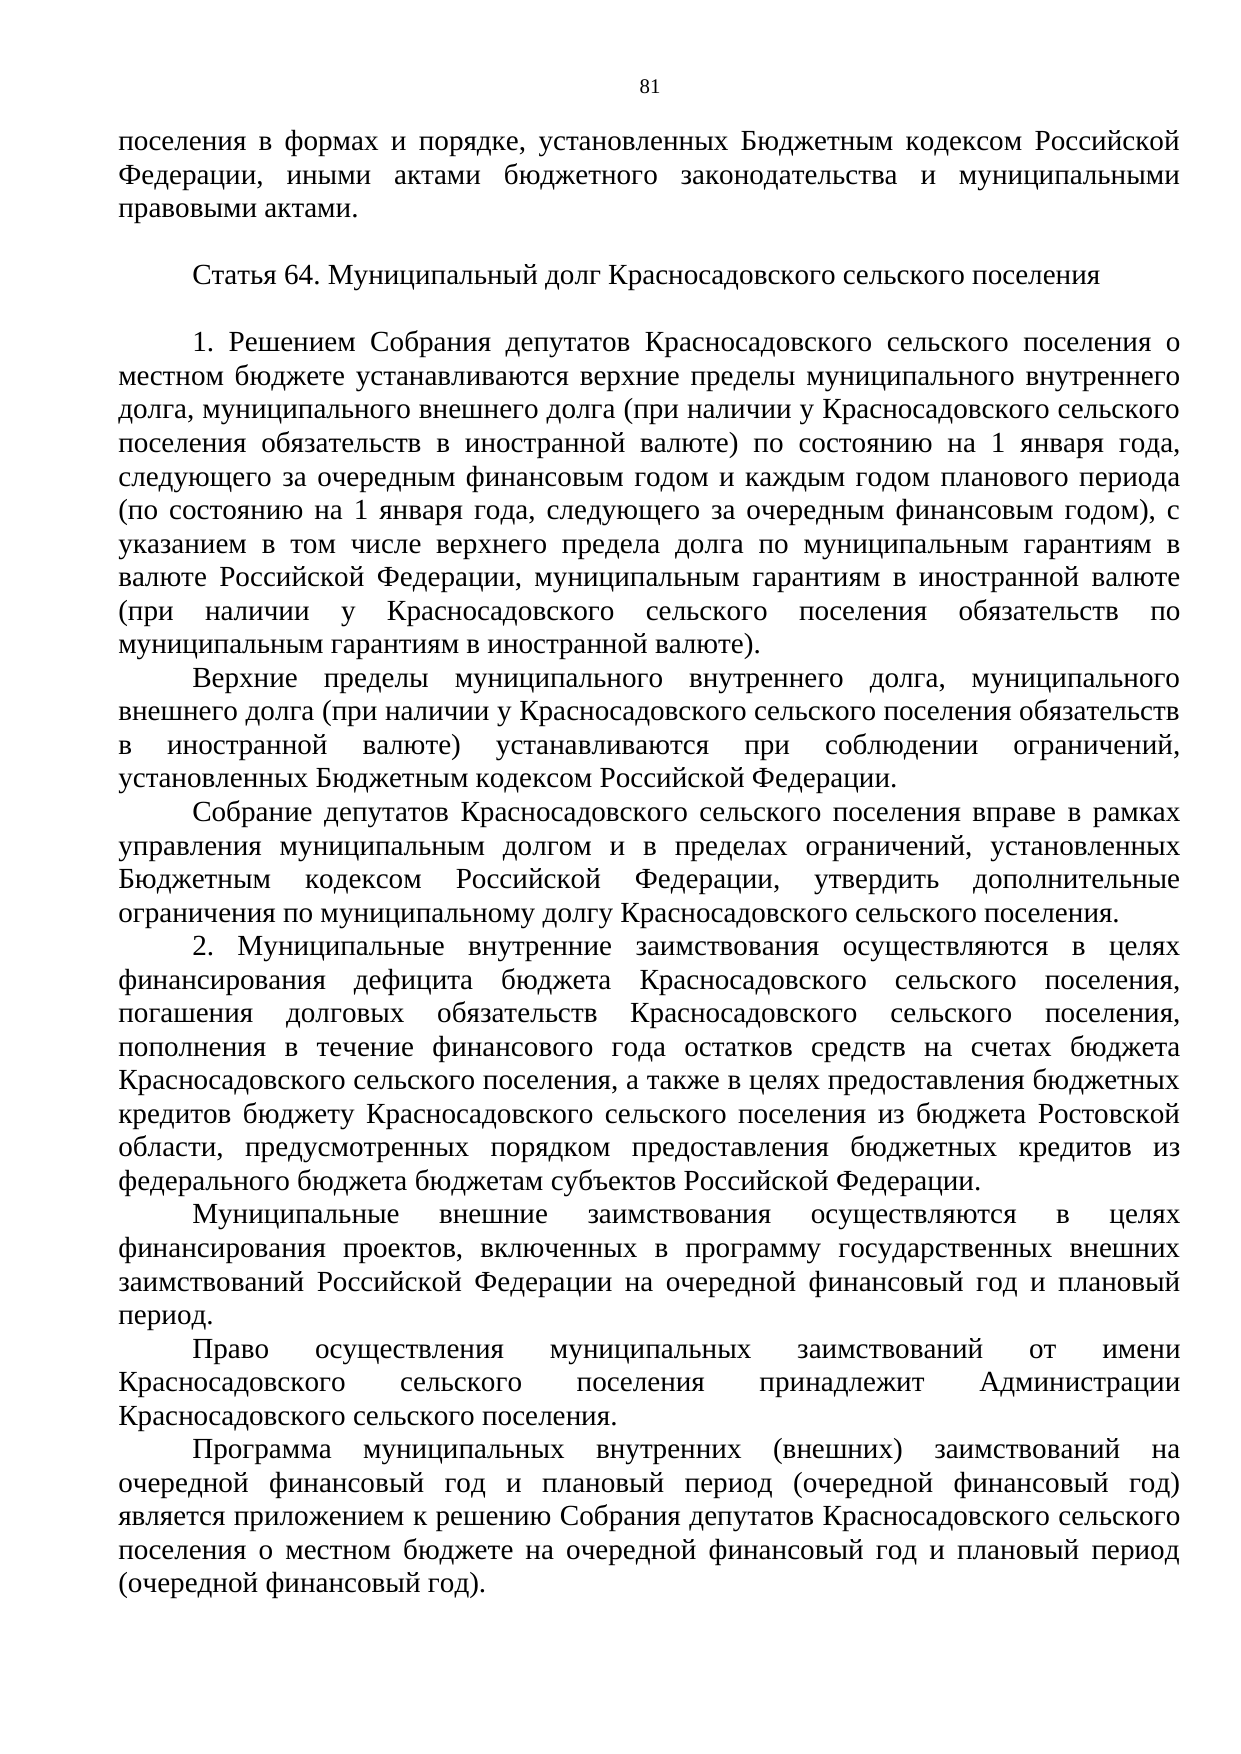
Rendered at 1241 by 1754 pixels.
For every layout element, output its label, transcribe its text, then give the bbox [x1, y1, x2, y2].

text 2. Муниципальные внутренние заимствования осуществляются в целях финансирования дефицита бюджета Красносадовского сельского поселения, погашения долговых обязательств Красносадовского сельского поселения, пополнения в течение финансового года остатков средств на счетах бюджета Красносадовского сельского поселения, а также в целях предоставления бюджетных кредитов бюджету Красносадовского сельского поселения из бюджета Ростовской области, предусмотренных порядком предоставления бюджетных кредитов из федерального бюджета бюджетам субъектов Российской Федерации. [118, 928, 1181, 1197]
text 1. Решением Собрания депутатов Красносадовского сельского поселения о местном бюджете устанавливаются верхние пределы муниципального внутреннего долга, муниципального внешнего долга (при наличии у Красносадовского сельского поселения обязательств в иностранной валюте) по состоянию на 1 января года, следующего за очередным финансовым годом и каждым годом планового периода (по состоянию на 1 января года, следующего за очередным финансовым годом), с указанием в том числе верхнего предела долга по муниципальным гарантиям в валюте Российской Федерации, муниципальным гарантиям в иностранной валюте (при наличии у Красносадовского сельского поселения обязательств по муниципальным гарантиям в иностранной валюте). [118, 324, 1181, 660]
text Собрание депутатов Красносадовского сельского поселения вправе в рамках управления муниципальным долгом и в пределах ограничений, установленных Бюджетным кодексом Российской Федерации, утвердить дополнительные ограничения по муниципальному долгу Красносадовского сельского поселения. [118, 794, 1181, 928]
text Муниципальные внешние заимствования осуществляются в целях финансирования проектов, включенных в программу государственных внешних заимствований Российской Федерации на очередной финансовый год и плановый период. [118, 1197, 1181, 1331]
text Статья 64. Муниципальный долг Красносадовского сельского поселения [118, 257, 1181, 291]
text Программа муниципальных внутренних (внешних) заимствований на очередной финансовый год и плановый период (очередной финансовый год) является приложением к решению Собрания депутатов Красносадовского сельского поселения о местном бюджете на очередной финансовый год и плановый период (очередной финансовый год). [118, 1431, 1181, 1599]
text Верхние пределы муниципального внутреннего долга, муниципального внешнего долга (при наличии у Красносадовского сельского поселения обязательств в иностранной валюте) устанавливаются при соблюдении ограничений, установленных Бюджетным кодексом Российской Федерации. [118, 660, 1181, 794]
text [118, 123, 1181, 224]
text Право осуществления муниципальных заимствований от имени Красносадовского сельского поселения принадлежит Администрации Красносадовского сельского поселения. [118, 1331, 1181, 1431]
